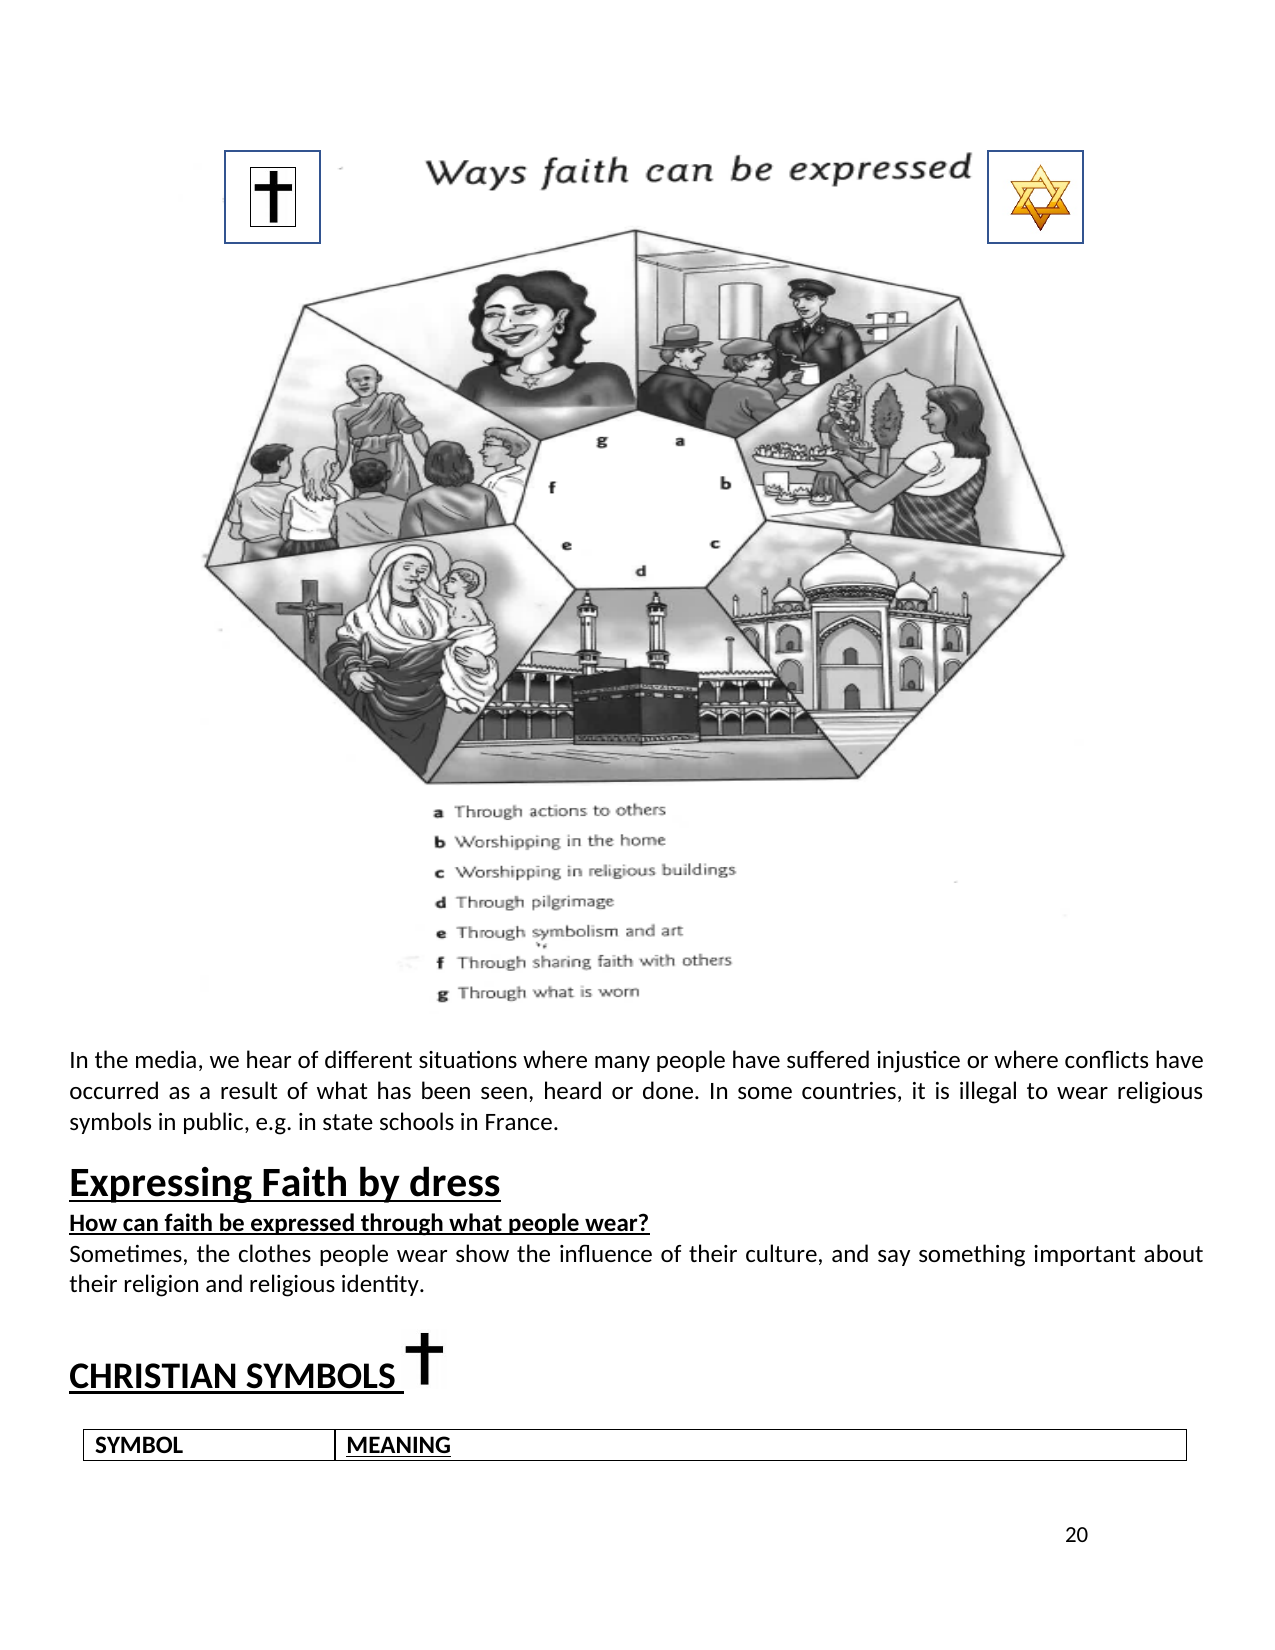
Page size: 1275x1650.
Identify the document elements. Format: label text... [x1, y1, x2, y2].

text Sometimes, the clothes people wear show the influence of their culture, and say something important about their religion and religious identity. [69, 1238, 1206, 1299]
picture [251, 168, 295, 226]
picture [177, 150, 1098, 1014]
table_header SYMBOL [84, 1430, 334, 1460]
picture [401, 1329, 447, 1389]
text CHRISTIAN SYMBOLS [69, 1329, 1206, 1398]
text In the media, we hear of different situations where many people have suffered injustice or where conflicts have occurred as a result of what has been seen, heard or done. In some countries, it is illegal to wear religious symbols in public, e.g. in state schools in France. [69, 1044, 1206, 1136]
text How can faith be expressed through what people wear? [69, 1207, 1206, 1238]
picture [1002, 161, 1078, 234]
text Expressing Faith by dress [69, 1156, 1206, 1207]
table_header MEANING [336, 1430, 1186, 1460]
